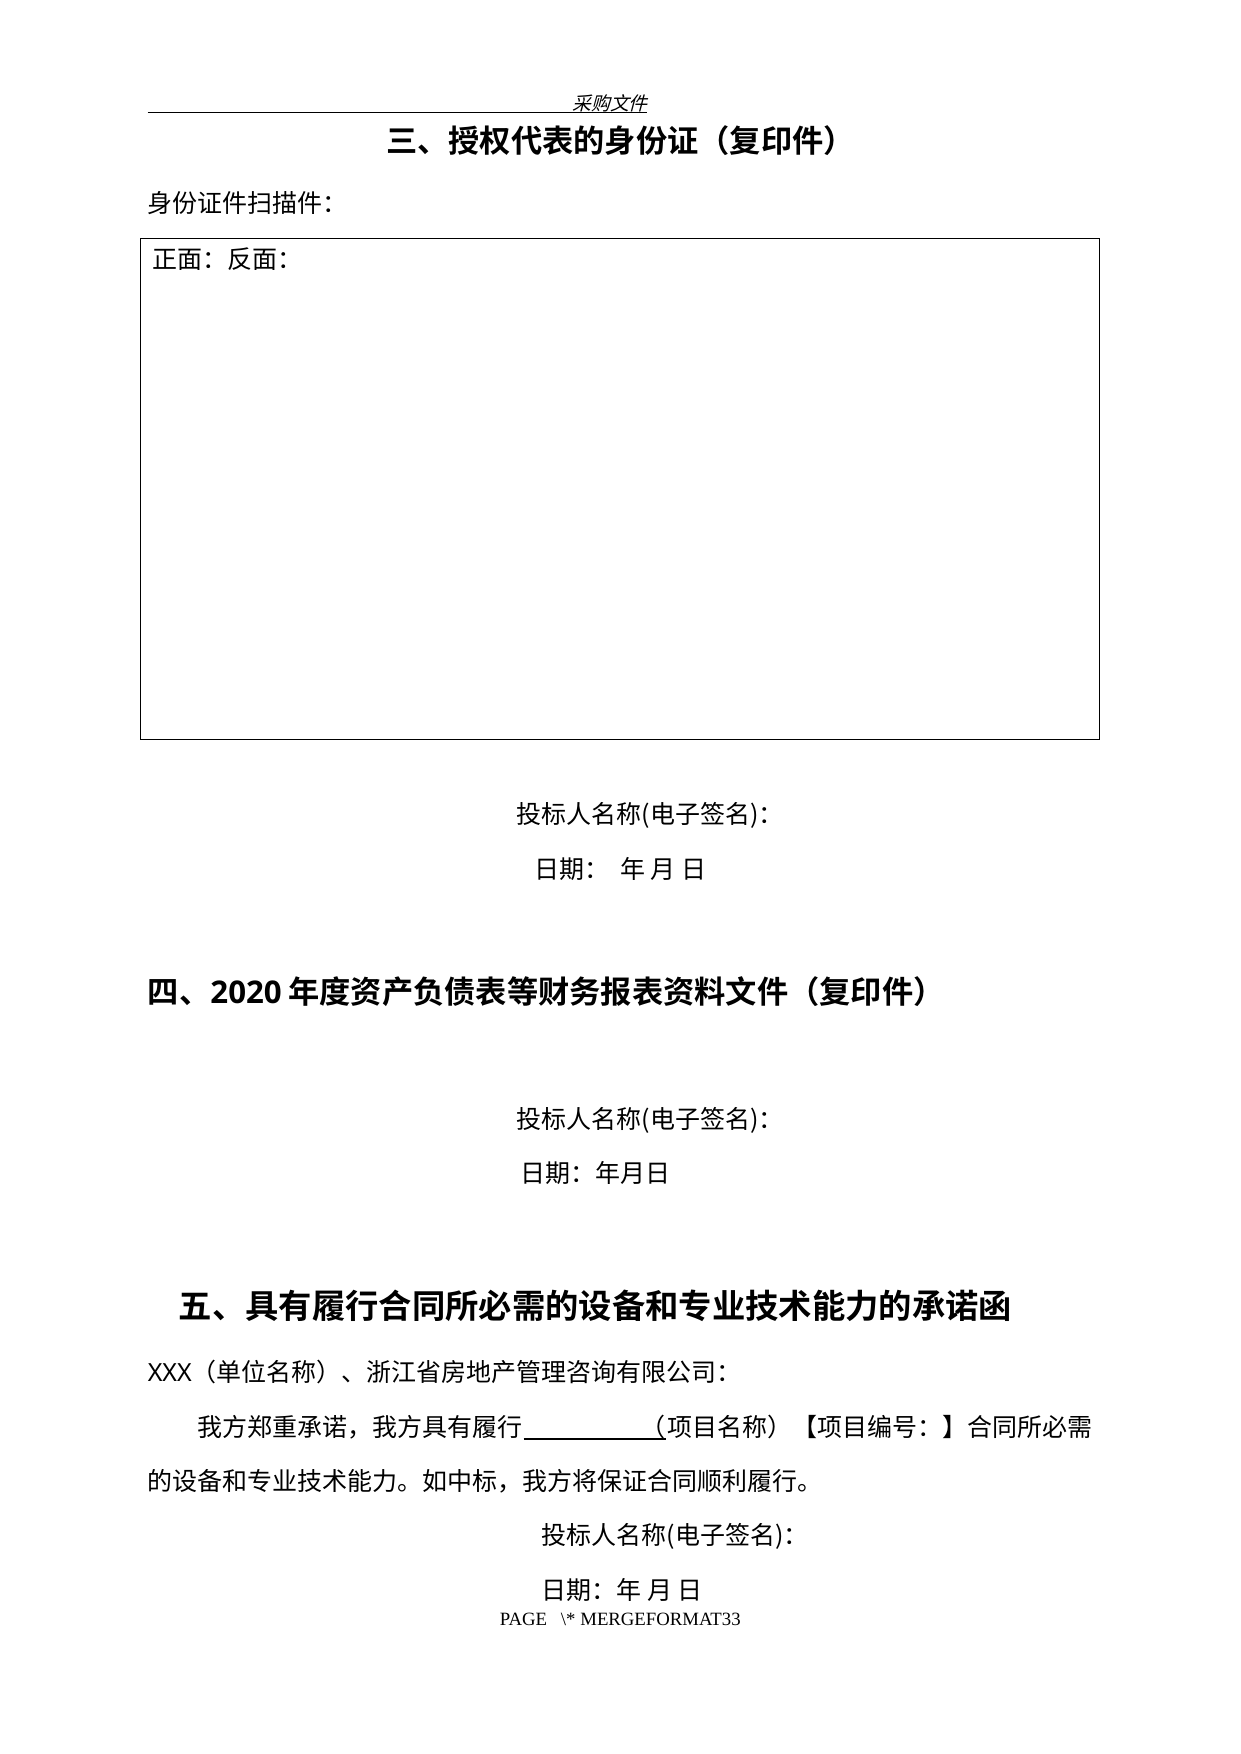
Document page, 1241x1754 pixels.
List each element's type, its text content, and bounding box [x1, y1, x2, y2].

text 投标人名称(电子签名)： [498, 1516, 1092, 1552]
text 四、2020年度资产负债表等财务报表资料文件（复印件） [148, 967, 1092, 1013]
text 三、授权代表的身份证（复印件） [148, 116, 1092, 161]
text 身份证件扫描件： [148, 184, 1092, 220]
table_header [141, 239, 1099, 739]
text 日期：年月日 [148, 1154, 1042, 1190]
text 日期：年 月 日 [410, 1570, 1092, 1606]
text 五、具有履行合同所必需的设备和专业技术能力的承诺函 [148, 1280, 1042, 1328]
text 日期： 年 月 日 [148, 849, 1092, 885]
text 投标人名称(电子签名)： [148, 1099, 1092, 1136]
text 投标人名称(电子签名)： [148, 795, 1092, 831]
text XXX（单位名称）、浙江省房地产管理咨询有限公司： [148, 1353, 1092, 1389]
text 我方郑重承诺，我方具有履行 （项目名称）【项目编号：】合同所必需的设备和专业技术能力。如中标，我方将保证合同顺利履行。 [148, 1407, 1092, 1498]
